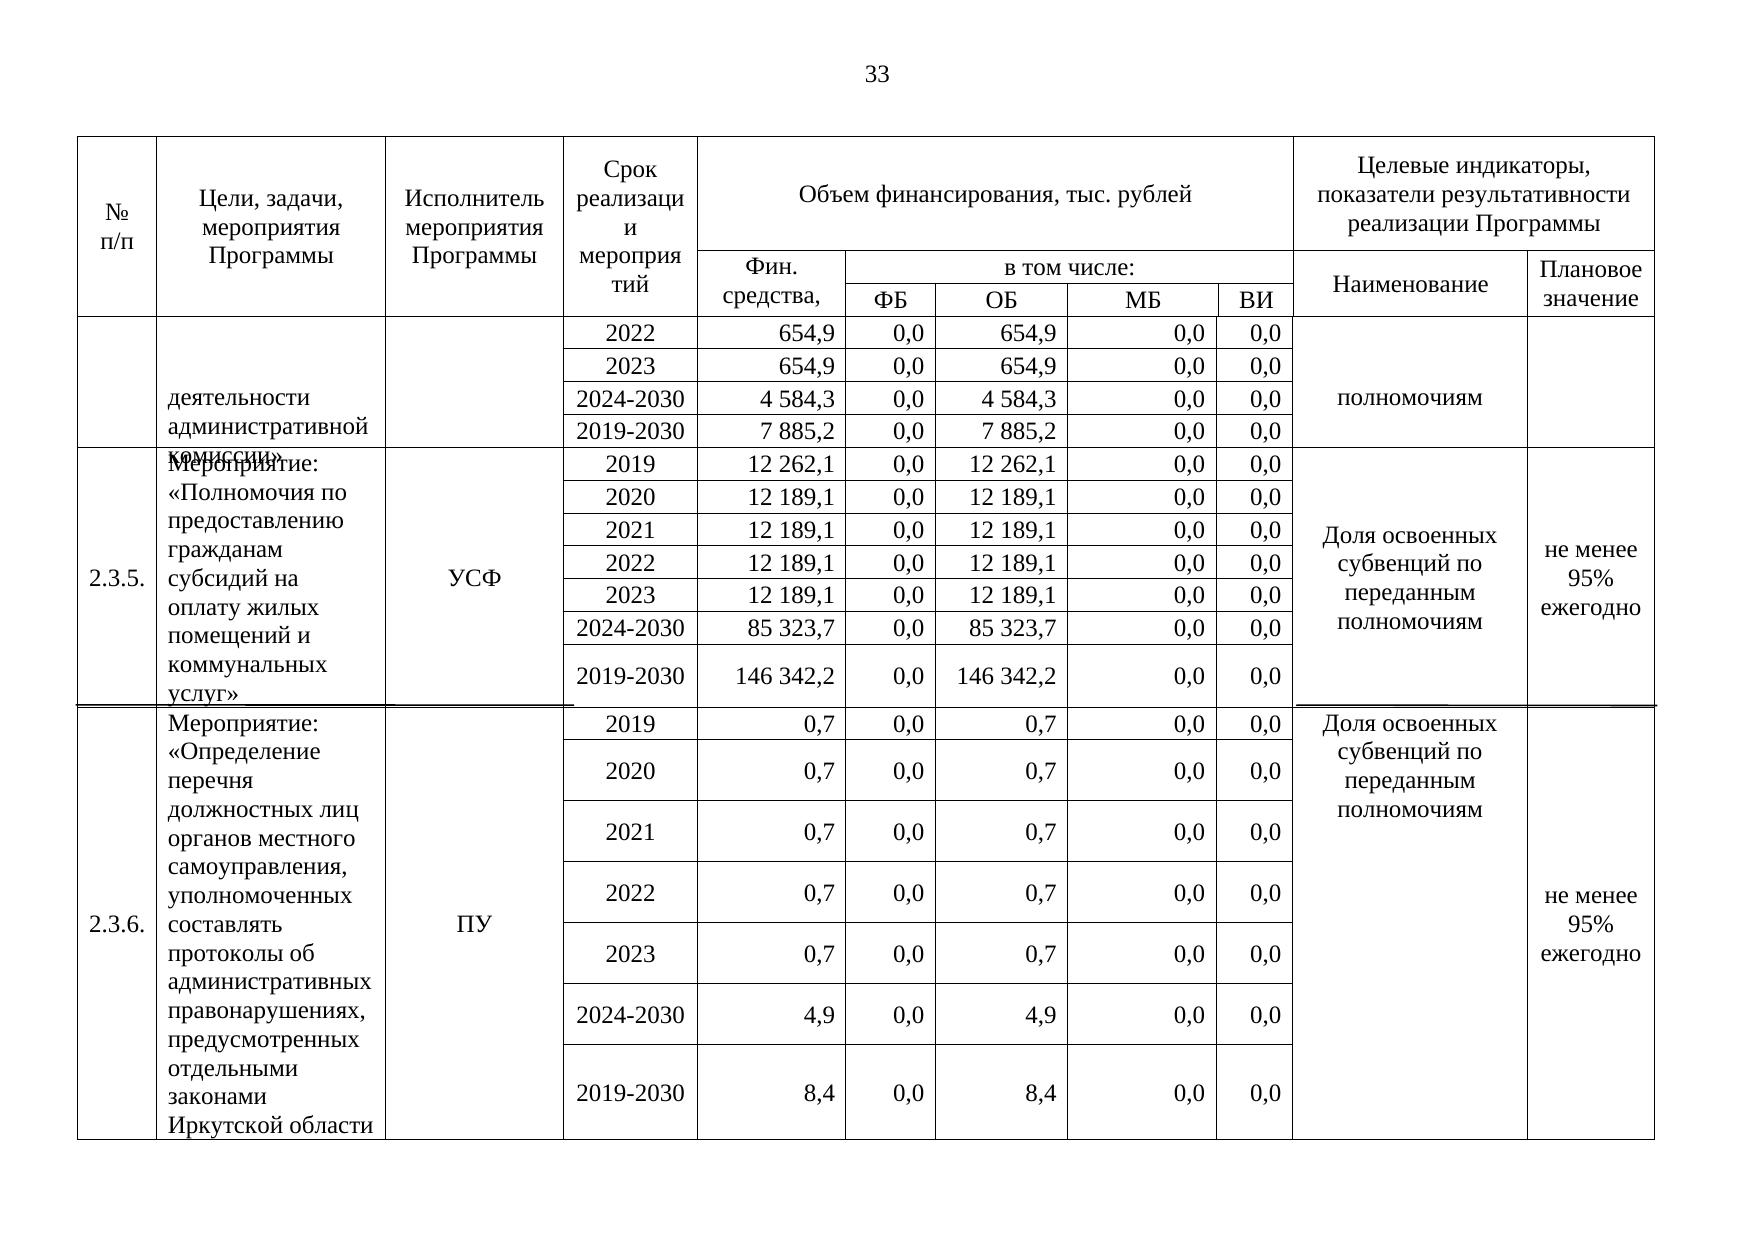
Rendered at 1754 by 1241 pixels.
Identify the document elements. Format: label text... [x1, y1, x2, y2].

table_cell 0,0 [1068, 448, 1216, 479]
table_cell 0,0 [1217, 612, 1292, 644]
table_cell 0,7 [936, 708, 1067, 739]
table_cell 0,0 [846, 317, 935, 348]
table_cell 0,0 [1068, 415, 1216, 447]
table_cell УСФ [386, 448, 563, 704]
table_cell 654,9 [936, 349, 1067, 381]
table_cell 0,0 [846, 415, 935, 447]
table_cell 0,0 [1217, 862, 1292, 922]
table_header Цели, задачи, мероприятия Программы [157, 137, 385, 316]
table_cell 12 189,1 [698, 481, 845, 512]
table_cell 0,0 [846, 514, 935, 545]
table_cell 12 262,1 [936, 448, 1067, 479]
table_cell 0,0 [1068, 382, 1216, 414]
table_cell МБ [1068, 284, 1218, 316]
table_header Исполнитель мероприятия Программы [386, 137, 563, 316]
table_cell 12 189,1 [936, 514, 1067, 545]
table_cell 0,0 [1068, 579, 1216, 611]
table_cell 0,0 [1068, 740, 1216, 800]
table_cell Доля освоенных субвенций по переданным полномочиям [1293, 448, 1527, 707]
table_cell не менее 95% ежегодно [1528, 708, 1654, 1139]
table_cell 0,0 [1217, 415, 1292, 447]
table_cell 2019-2030 [564, 415, 697, 447]
table_cell 0,0 [846, 984, 935, 1044]
table_cell не менее 95% ежегодно [1528, 448, 1654, 704]
table_cell Наименование [1294, 251, 1527, 316]
table_cell 4 584,3 [936, 382, 1067, 414]
table_cell 2023 [564, 349, 697, 381]
table_cell 0,0 [1068, 862, 1216, 922]
table_cell 7 885,2 [936, 415, 1067, 447]
table_cell 8,4 [698, 1045, 845, 1139]
table_cell 0,0 [846, 481, 935, 512]
table_cell 0,0 [1217, 382, 1292, 414]
table_cell 12 262,1 [698, 448, 845, 479]
table_cell 12 189,1 [698, 579, 845, 611]
table_cell 0,0 [846, 448, 935, 479]
table_cell 0,0 [846, 801, 935, 861]
table_cell 0,0 [846, 862, 935, 922]
table_cell 654,9 [698, 317, 845, 348]
table_header Целевые индикаторы, показатели результативности реализации Программы [1294, 137, 1654, 250]
table_cell 2.3.5. [78, 448, 156, 704]
table_cell 0,0 [1217, 645, 1292, 707]
table_cell 654,9 [936, 317, 1067, 348]
table_cell 0,7 [698, 740, 845, 800]
table_cell 0,0 [846, 546, 935, 578]
table_cell 2.3.6. [78, 708, 156, 1139]
table_cell 4,9 [936, 984, 1067, 1044]
table_cell 0,7 [698, 708, 845, 739]
table_cell 2020 [564, 481, 697, 512]
table_cell Доля освоенных субвенций по переданным полномочиям [1293, 708, 1527, 1139]
table_cell 2019-2030 [564, 1045, 697, 1139]
table_cell 0,0 [1068, 645, 1216, 707]
table_cell 2019 [564, 448, 697, 479]
table_cell 0,0 [1068, 514, 1216, 545]
table_cell 0,7 [936, 923, 1067, 983]
table_cell 2022 [564, 317, 697, 348]
table_cell 0,0 [1068, 1045, 1216, 1139]
table_cell 0,0 [846, 349, 935, 381]
table_cell 0,0 [1217, 1045, 1292, 1139]
table_cell 0,0 [1217, 801, 1292, 861]
table_cell 2023 [564, 579, 697, 611]
table_cell 4 584,3 [698, 382, 845, 414]
table_cell 0,7 [936, 801, 1067, 861]
table_cell Плановое значение [1528, 251, 1654, 316]
table_cell 0,0 [1068, 708, 1216, 739]
table_cell 0,0 [1217, 546, 1292, 578]
table_cell 0,0 [1217, 708, 1292, 739]
table_cell 0,0 [1217, 740, 1292, 800]
table_cell 0,0 [846, 612, 935, 644]
table_cell 4,9 [698, 984, 845, 1044]
table_cell 12 189,1 [936, 481, 1067, 512]
table_cell 8,4 [936, 1045, 1067, 1139]
table_cell 12 189,1 [936, 579, 1067, 611]
table_cell Мероприятие: «Полномочия по предоставлению гражданам субсидий на оплату жилых помещений и коммунальных услуг» [157, 448, 385, 704]
table_cell 0,0 [1068, 546, 1216, 578]
table_cell 654,9 [698, 349, 845, 381]
table_cell 0,0 [1217, 481, 1292, 512]
table_cell 85 323,7 [698, 612, 845, 644]
table_cell ОБ [936, 284, 1067, 316]
table_cell 0,0 [1068, 801, 1216, 861]
table_cell 2024-2030 [564, 382, 697, 414]
table_cell 12 189,1 [698, 546, 845, 578]
table_cell 0,7 [698, 862, 845, 922]
table_cell 0,0 [1068, 481, 1216, 512]
table_cell 0,0 [1217, 984, 1292, 1044]
table_cell 7 885,2 [698, 415, 845, 447]
table_cell 0,0 [1068, 923, 1216, 983]
table_cell 0,0 [1217, 448, 1292, 479]
table_cell 0,0 [846, 579, 935, 611]
table_cell 146 342,2 [698, 645, 845, 707]
table_cell 0,7 [698, 923, 845, 983]
table_cell 0,0 [1217, 923, 1292, 983]
table_header № п/п [78, 137, 156, 316]
table_cell 2021 [564, 801, 697, 861]
table_cell 2019-2030 [564, 645, 697, 707]
table_cell 0,0 [1068, 984, 1216, 1044]
table_cell 2019 [564, 708, 697, 739]
table_cell 0,0 [1068, 349, 1216, 381]
table_cell 2022 [564, 546, 697, 578]
table_cell 85 323,7 [936, 612, 1067, 644]
table_cell 2021 [564, 514, 697, 545]
table_cell 0,7 [698, 801, 845, 861]
table_cell ПУ [386, 708, 563, 1139]
table_cell 0,7 [936, 862, 1067, 922]
table_cell 0,0 [1217, 514, 1292, 545]
table_cell 0,0 [1217, 579, 1292, 611]
table_cell 2022 [564, 862, 697, 922]
table_cell 0,0 [846, 1045, 935, 1139]
table_header Объем финансирования, тыс. рублей [698, 137, 1293, 250]
table_cell 0,0 [846, 923, 935, 983]
table_cell 146 342,2 [936, 645, 1067, 707]
table_cell Фин. средства, всего [698, 251, 845, 316]
table_cell 2024-2030 [564, 612, 697, 644]
table_header Срок реализации мероприятий [564, 137, 697, 316]
table_cell 0,0 [846, 645, 935, 707]
table_cell ФБ [846, 284, 935, 316]
table_cell 0,0 [1068, 317, 1216, 348]
table_cell 0,0 [1217, 349, 1292, 381]
table_cell ВИ [1219, 284, 1293, 316]
table_cell 2020 [564, 740, 697, 800]
table_cell 12 189,1 [698, 514, 845, 545]
table_cell 0,0 [846, 740, 935, 800]
table_cell 0,0 [846, 708, 935, 739]
table_cell в том числе: [846, 251, 1293, 283]
table_cell 2024-2030 [564, 984, 697, 1044]
table_cell 0,0 [1068, 612, 1216, 644]
table_cell 0,0 [1217, 317, 1292, 348]
table_cell 2023 [564, 923, 697, 983]
table_cell 12 189,1 [936, 546, 1067, 578]
table_cell 0,7 [936, 740, 1067, 800]
table_cell 0,0 [846, 382, 935, 414]
table_cell Мероприятие: «Определение перечня должностных лиц органов местного самоуправления, уполномоченных составлять протоколы об административных правонарушениях, предусмотренных отдельными законами Иркутской области об административной ответственности» [157, 708, 385, 1139]
